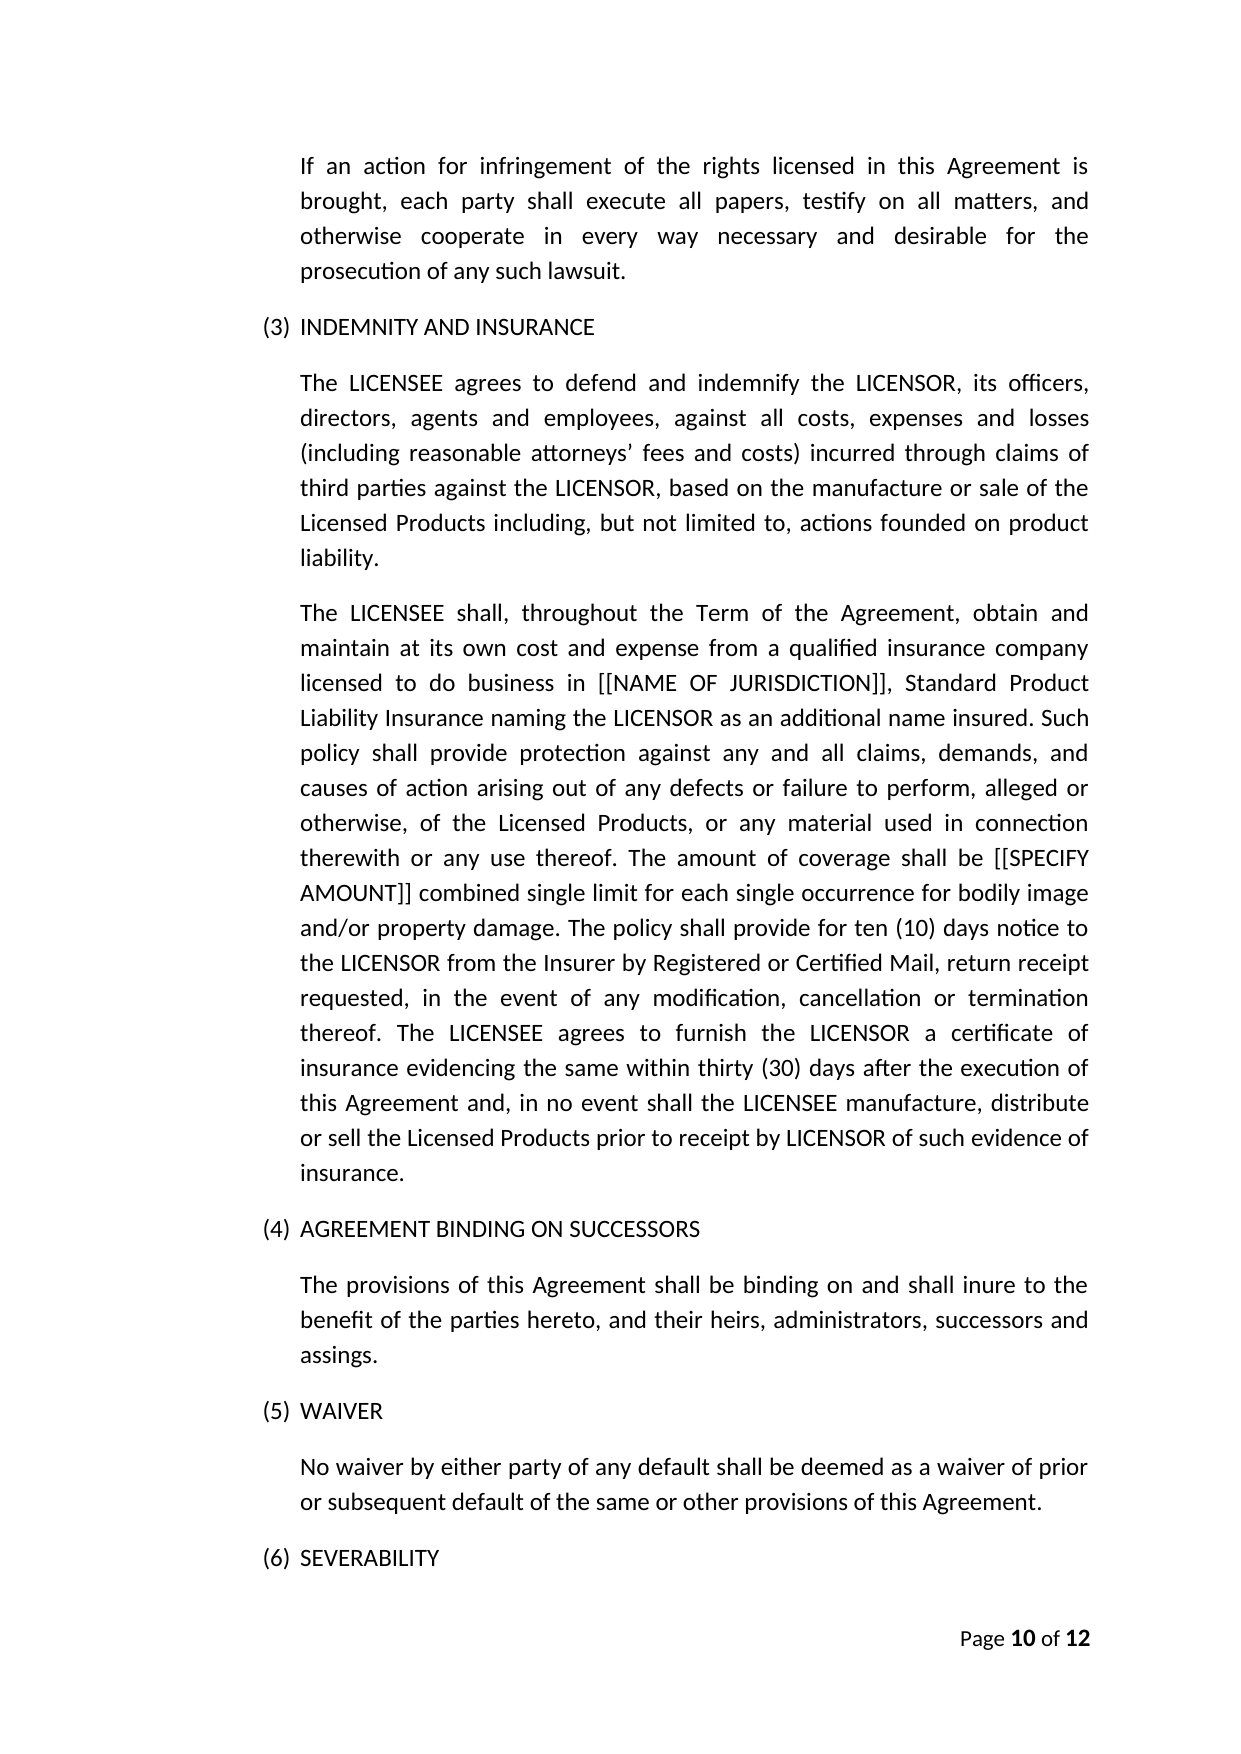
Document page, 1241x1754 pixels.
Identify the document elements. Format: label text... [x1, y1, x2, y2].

list The LICENSEE agrees to defend and indemnify the LICENSOR, its officers, directors, agents and employees, against all costs, expenses and losses (including reasonable attorneys’ fees and costs) incurred through claims of third parties against the LICENSOR, based on the manufacture or sale of the Licensed Products including, but not limited to, actions founded on product liability. [300, 367, 1090, 572]
list AGREEMENT BINDING ON SUCCESSORS [262, 1213, 1090, 1244]
list No waiver by either party of any default shall be deemed as a waiver of prior or subsequent default of the same or other provisions of this Agreement. [300, 1451, 1090, 1516]
list WAIVER [262, 1395, 1090, 1426]
list INDEMNITY AND INSURANCE [262, 311, 1090, 341]
list The LICENSEE shall, throughout the Term of the Agreement, obtain and maintain at its own cost and expense from a qualified insurance company licensed to do business in [[NAME OF JURISDICTION]], Standard Product Liability Insurance naming the LICENSOR as an additional name insured. Such policy shall provide protection against any and all claims, demands, and causes of action arising out of any defects or failure to perform, alleged or otherwise, of the Licensed Products, or any material used in connection therewith or any use thereof. The amount of coverage shall be [[SPECIFY AMOUNT]] combined single limit for each single occurrence for bodily image and/or property damage. The policy shall provide for ten (10) days notice to the LICENSOR from the Insurer by Registered or Certified Mail, return receipt requested, in the event of any modification, cancellation or termination thereof. The LICENSEE agrees to furnish the LICENSOR a certificate of insurance evidencing the same within thirty (30) days after the execution of this Agreement and, in no event shall the LICENSEE manufacture, distribute or sell the Licensed Products prior to receipt by LICENSOR of such evidence of insurance. [300, 597, 1090, 1188]
list If an action for infringement of the rights licensed in this Agreement is brought, each party shall execute all papers, testify on all matters, and otherwise cooperate in every way necessary and desirable for the prosecution of any such lawsuit. [300, 150, 1090, 286]
list SEVERABILITY [262, 1542, 1090, 1572]
list The provisions of this Agreement shall be binding on and shall inure to the benefit of the parties hereto, and their heirs, administrators, successors and assings. [300, 1269, 1090, 1370]
